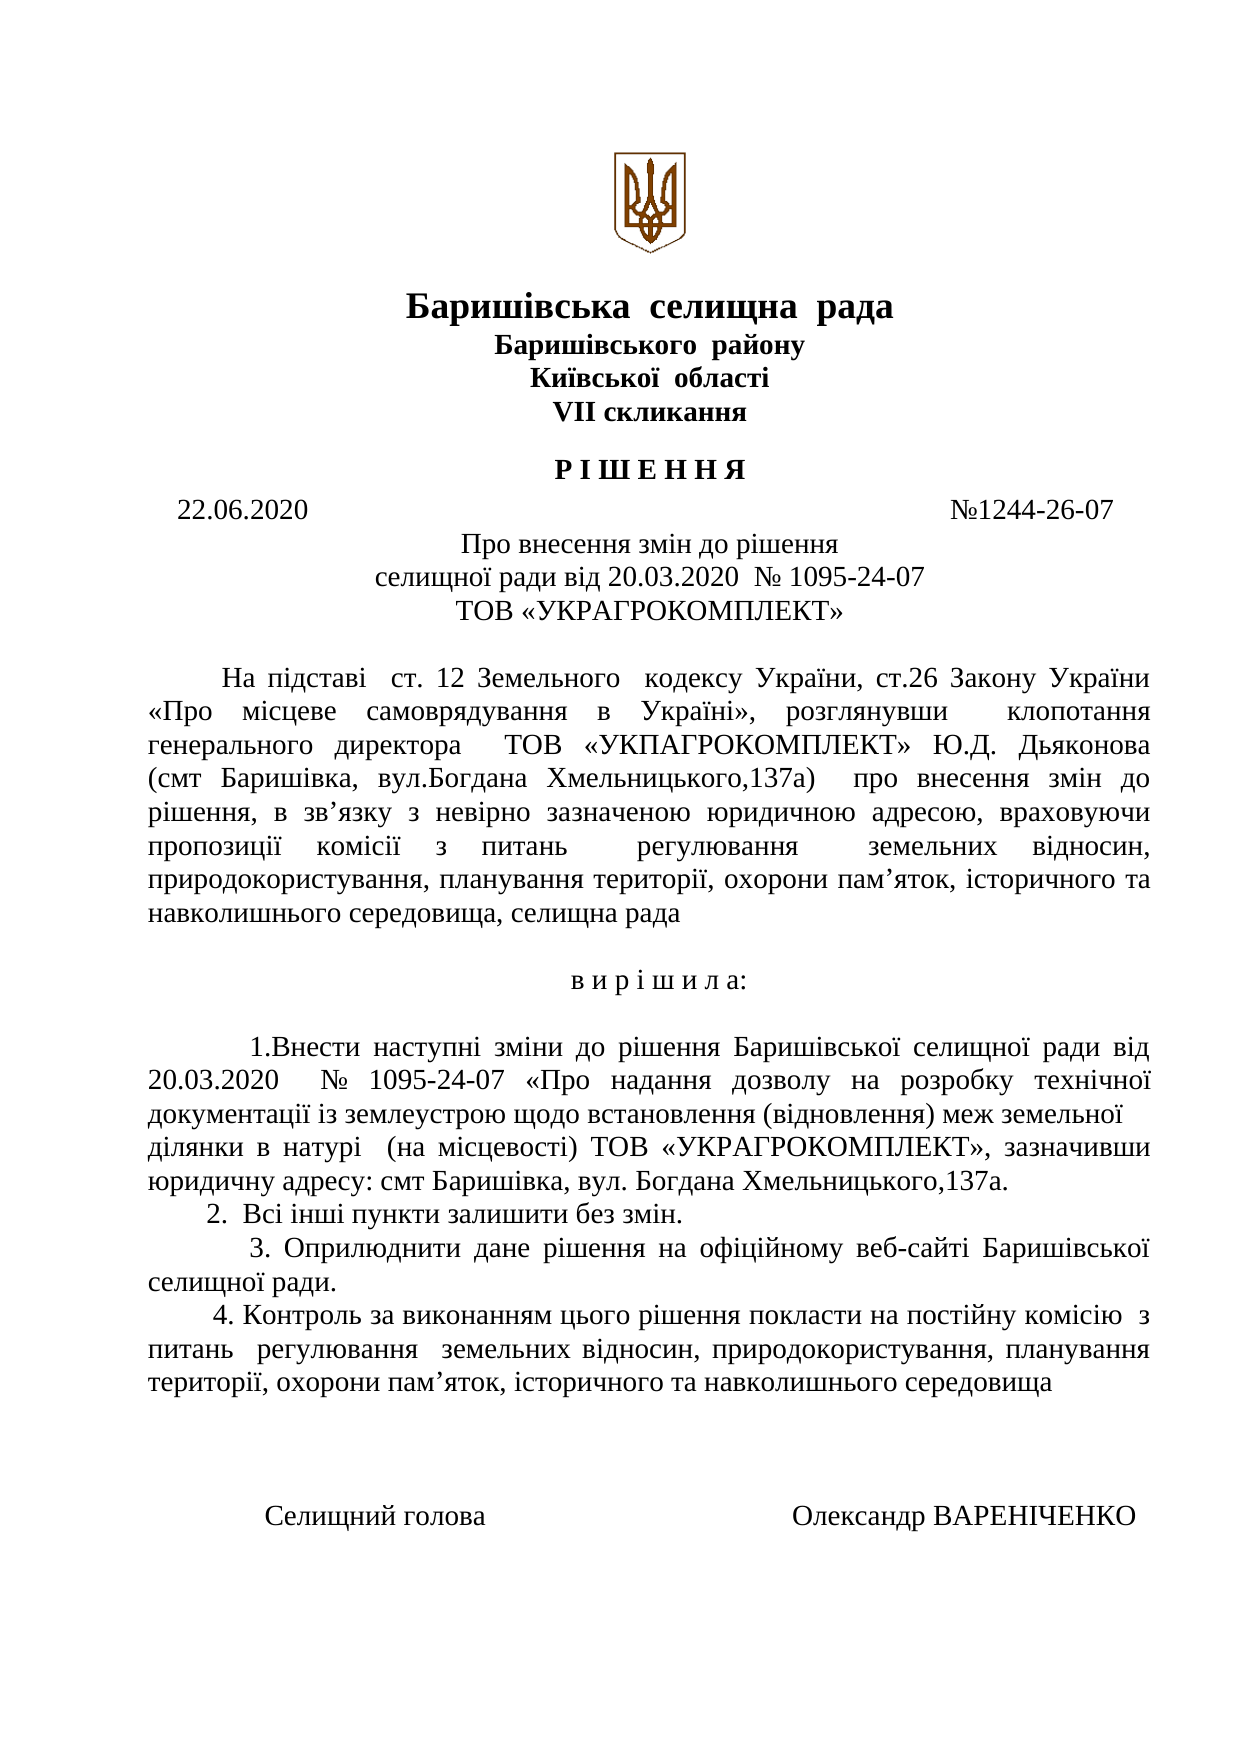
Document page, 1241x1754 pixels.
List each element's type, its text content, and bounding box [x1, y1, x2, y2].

text ТОВ «УКРАГРОКОМПЛЕКТ» [148, 593, 1152, 626]
text селищної ради від 20.03.2020 № 1095-24-07 [148, 559, 1152, 593]
picture [607, 146, 693, 259]
text VII скликання [148, 394, 1152, 427]
text Р І Ш Е Н Н Я [148, 452, 1152, 486]
text Баришівського району [148, 327, 1152, 360]
text ділянки в натурі (на місцевості) ТОВ «УКРАГРОКОМПЛЕКТ», зазначивши юридичну адресу: смт Баришівка, вул. Богдана Хмельницького,137а. [148, 1129, 1152, 1197]
text 3. Оприлюднити дане рішення на офіційному веб-сайті Баришівської селищної ради. [148, 1230, 1152, 1297]
text Про внесення змін до рішення [148, 526, 1152, 559]
text 1.Внести наступні зміни до рішення Баришівської селищної ради від 20.03.2020 № 1095-24-07 «Про надання дозволу на розробку технічної документації із землеустрою щодо встановлення (відновлення) меж земельної [148, 1029, 1152, 1129]
text На підставі ст. 12 Земельного кодексу України, ст.26 Закону України «Про місцеве самоврядування в Україні», розглянувши клопотання генерального директора ТОВ «УКПАГРОКОМПЛЕКТ» Ю.Д. Дьяконова (смт Баришівка, вул.Богдана Хмельницького,137а) про внесення змін до рішення, в зв’язку з невірно зазначеною юридичною адресою, враховуючи пропозиції комісії з питань регулювання земельних відносин, природокористування, планування території, охорони пам’яток, історичного та навколишнього середовища, селищна рада [148, 660, 1152, 928]
text 4. Контроль за виконанням цього рішення покласти на постійну комісію з питань регулювання земельних відносин, природокористування, планування території, охорони пам’яток, історичного та навколишнього середовища [148, 1297, 1152, 1398]
text в и р і ш и л а: [148, 962, 1152, 995]
text Баришівська селищна рада [148, 284, 1152, 327]
text Селищний голова Олександр ВАРЕНІЧЕНКО [148, 1498, 1152, 1532]
text Київської області [148, 360, 1152, 394]
text 2. Всі інші пункти залишити без змін. [148, 1197, 1152, 1230]
text 22.06.2020 №1244-26-07 [148, 492, 1152, 526]
